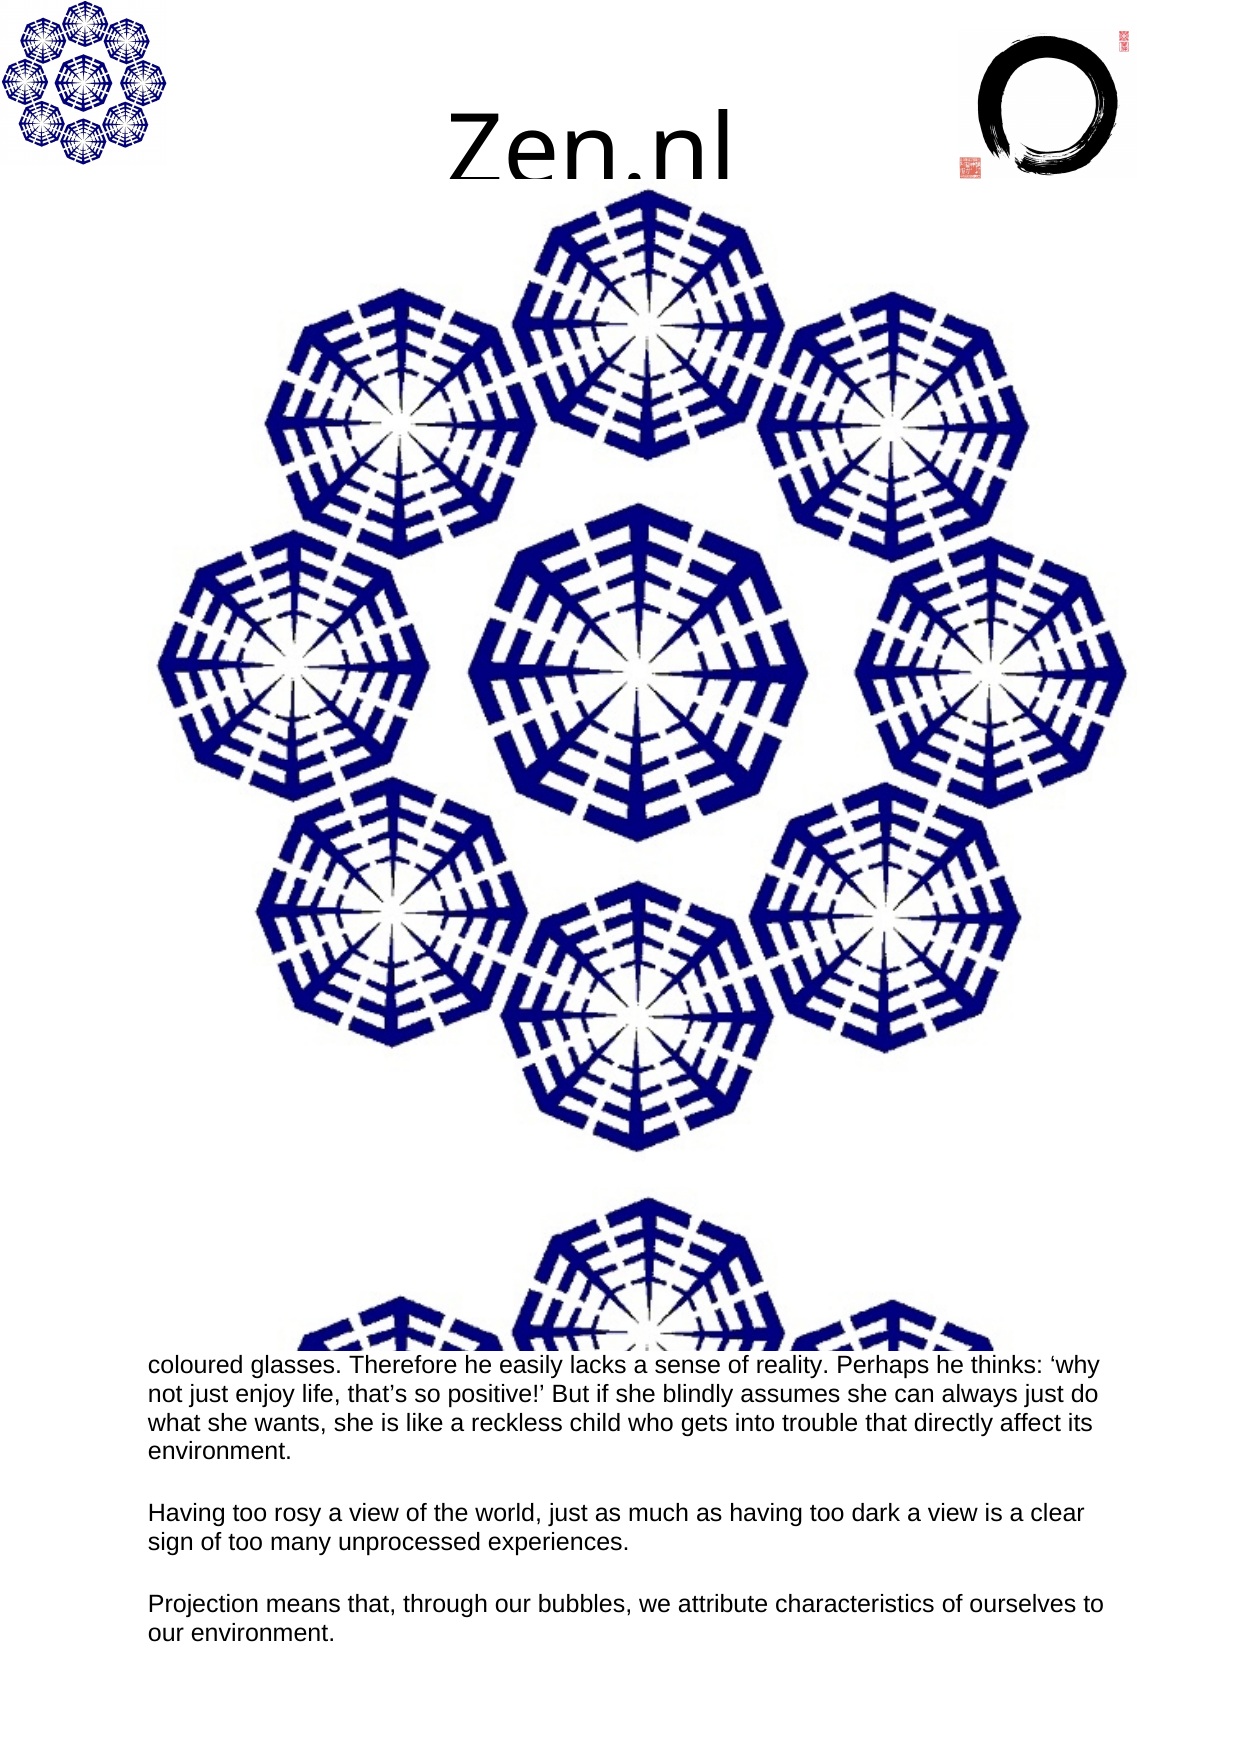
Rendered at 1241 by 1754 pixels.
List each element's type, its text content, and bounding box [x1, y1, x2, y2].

picture [147, 1187, 1138, 1351]
text Having too rosy a view of the world, just as much as having too dark a view is a clear sign of too many unprocessed experiences. [148, 1498, 1137, 1556]
text Projection means that, through our bubbles, we attribute characteristics of ourselves to our environment. [148, 1589, 1137, 1647]
picture [147, 29, 1138, 1162]
text A hedonist for example, who is full of positive bubbles, looks at the world through rosy-coloured glasses. Therefore he easily lacks a sense of reality. Perhaps he thinks: ‘why not just enjoy life, that’s so positive!’ But if she blindly assumes she can always just do what she wants, she is like a reckless child who gets into trouble that directly affect its environment. [148, 1351, 1137, 1465]
picture [0, 0, 168, 166]
